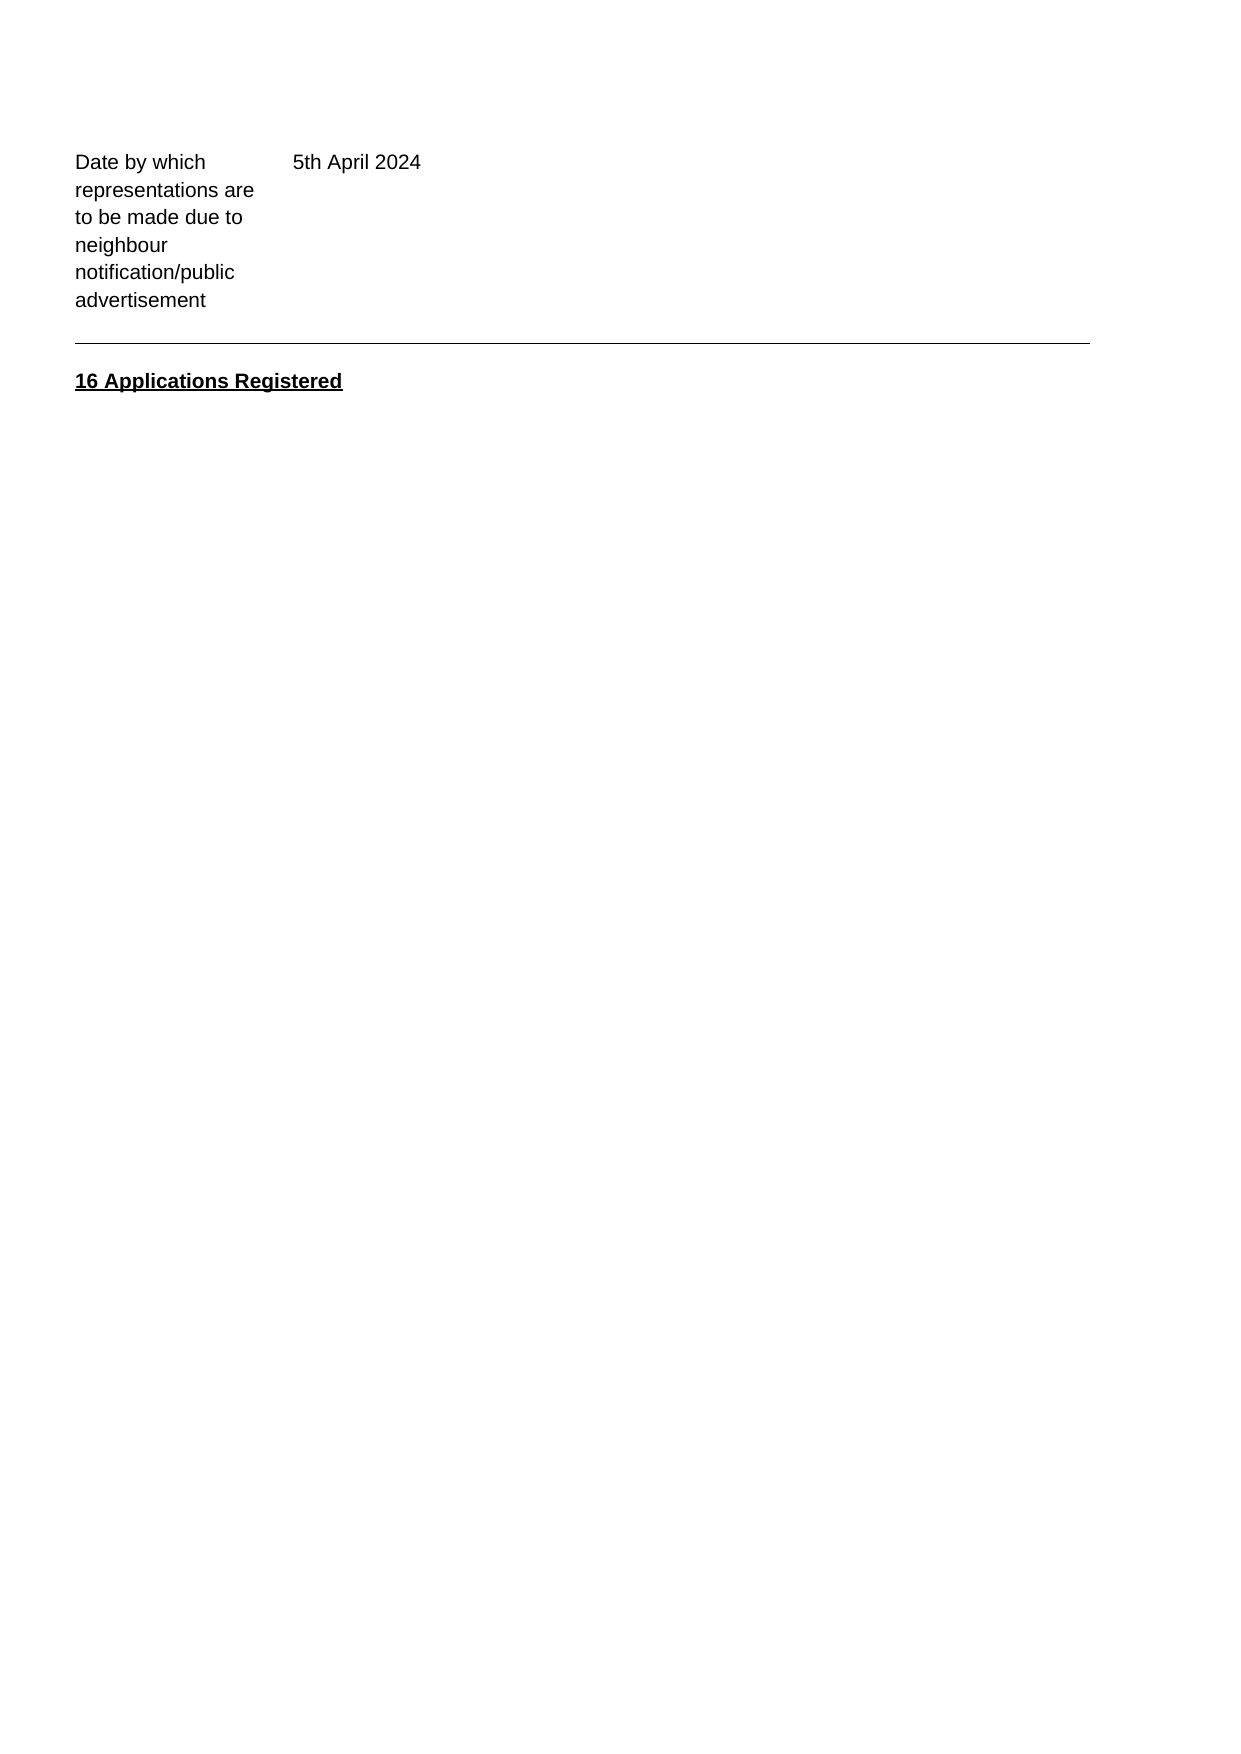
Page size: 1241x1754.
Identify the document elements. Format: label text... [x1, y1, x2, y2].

table_cell Date by which representations are to be made due to neighbour notification/public advertisement [64, 150, 281, 315]
text 16 Applications Registered [75, 368, 1090, 392]
table_cell 5th April 2024 [281, 150, 1079, 315]
